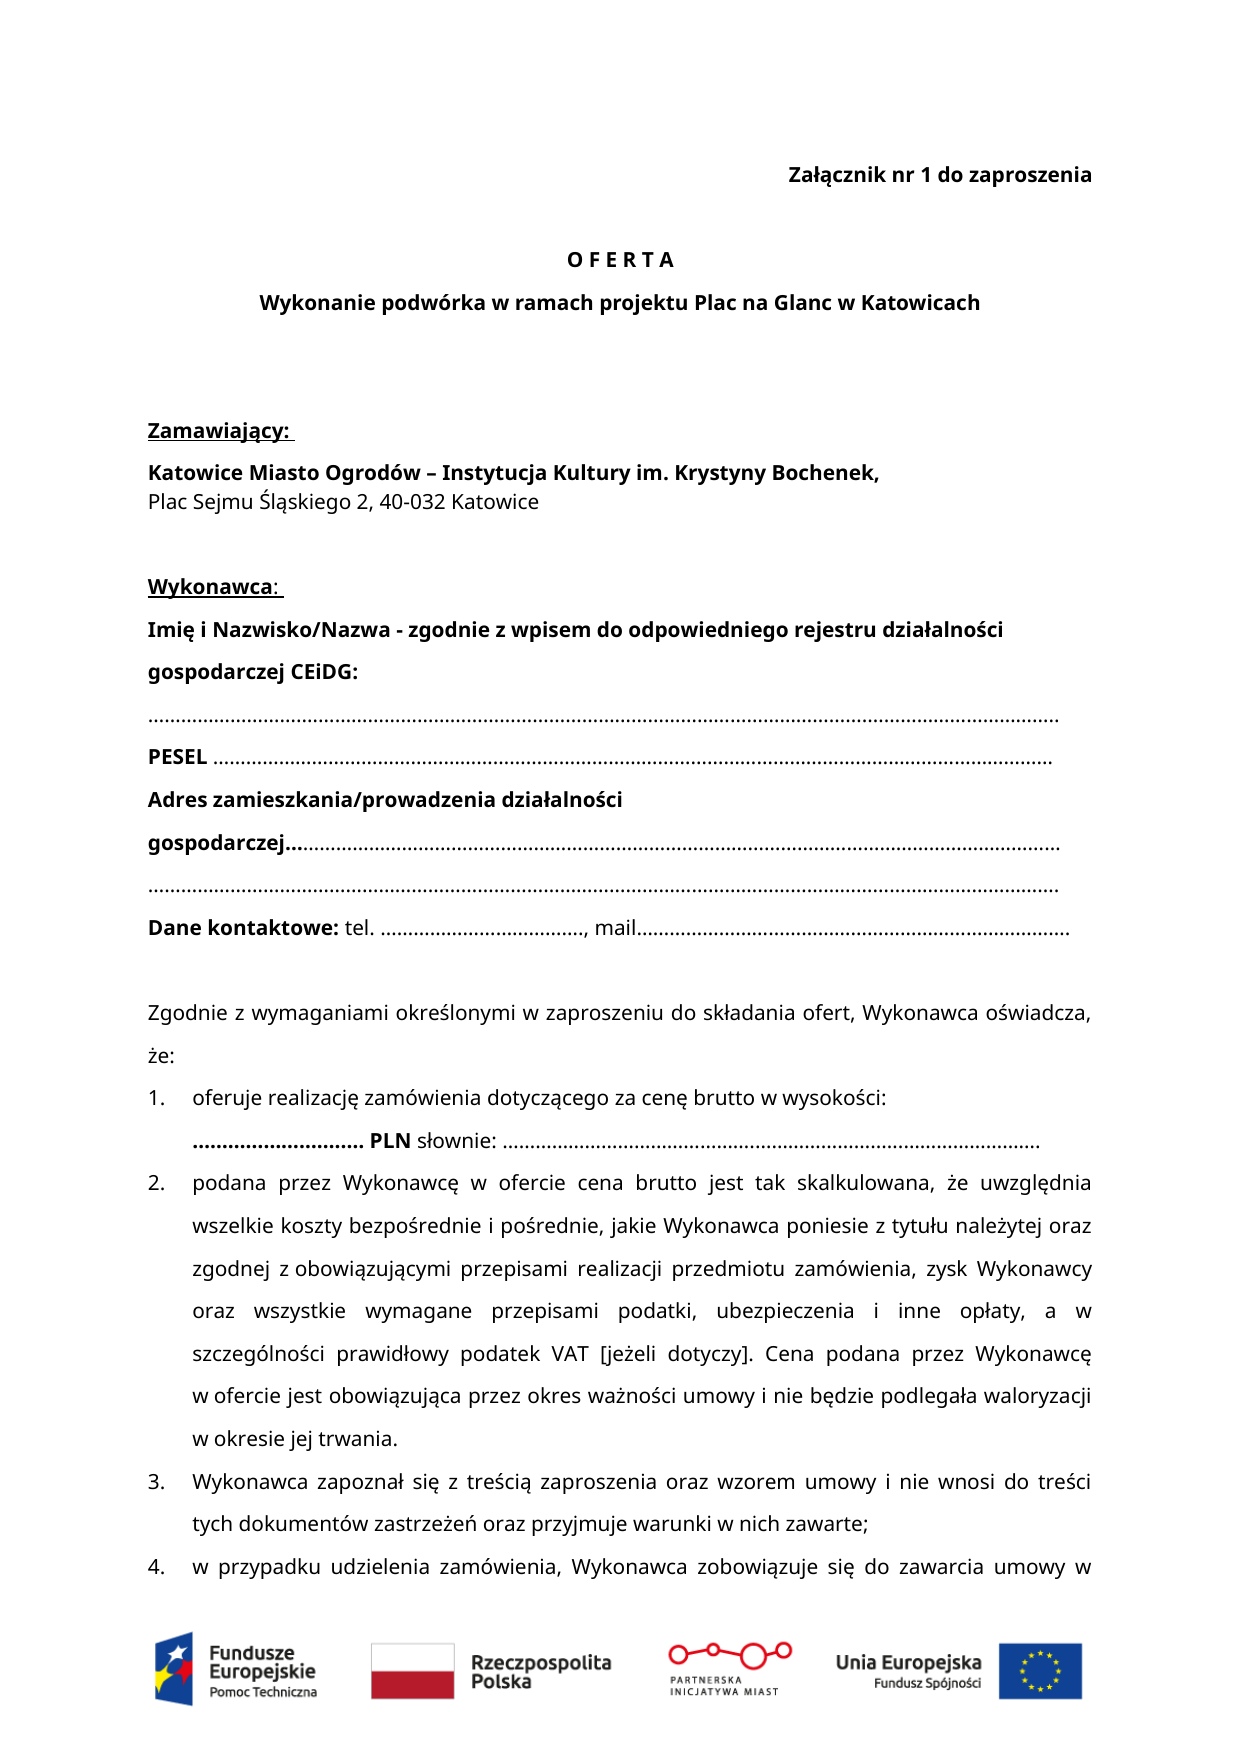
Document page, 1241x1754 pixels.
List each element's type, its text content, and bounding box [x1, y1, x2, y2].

text ……………………..… PLN słownie: ……………………………………….…………………..….……………………. [192, 1126, 1093, 1154]
text Katowice Miasto Ogrodów – Instytucja Kultury im. Krystyny Bochenek, [148, 458, 1093, 487]
text 2. podana przez Wykonawcę w ofercie cena brutto jest tak skalkulowana, że uwzględnia wszelkie koszty bezpośrednie i pośrednie, jakie Wykonawca poniesie z tytułu należytej oraz zgodnej z obowiązującymi przepisami realizacji przedmiotu zamówienia, zysk Wykonawcy oraz wszystkie wymagane przepisami podatki, ubezpieczenia i inne opłaty, a w szczególności prawidłowy podatek VAT [jeżeli dotyczy]. Cena podana przez Wykonawcę w ofercie jest obowiązująca przez okres ważności umowy i nie będzie podlegała waloryzacji w okresie jej trwania. [148, 1168, 1093, 1453]
text Dane kontaktowe: tel. ………………………………., mail……………………………………………………………………. [148, 913, 1093, 941]
text Wykonawca: [148, 572, 1093, 601]
text Imię i Nazwisko/Nazwa - zgodnie z wpisem do odpowiedniego rejestru działalności gospodarczej CEiDG: [148, 615, 1093, 686]
text Załącznik nr 1 do zaproszenia [148, 160, 1093, 188]
text …………………………………………………………………………………………………………………………………………………. [148, 870, 1093, 899]
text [148, 1552, 1093, 1580]
text Adres zamieszkania/prowadzenia działalności gospodarczej…………………………………………………………………………………………………………………………… [148, 785, 1093, 856]
picture [147, 1619, 1093, 1722]
text Zgodnie z wymaganiami określonymi w zaproszeniu do składania ofert, Wykonawca oświadcza, że: [148, 998, 1093, 1069]
list oferuje realizację zamówienia dotyczącego za cenę brutto w wysokości: [148, 1083, 1093, 1112]
text O F E R T A [148, 245, 1093, 274]
text 3. Wykonawca zapoznał się z treścią zaproszenia oraz wzorem umowy i nie wnosi do treści tych dokumentów zastrzeżeń oraz przyjmuje warunki w nich zawarte; [148, 1467, 1093, 1538]
text ……………………….………………………………………………………………………………………….…………………………….. [148, 700, 1093, 728]
text Wykonanie podwórka w ramach projektu Plac na Glanc w Katowicach [148, 288, 1093, 316]
text Zamawiający: [148, 416, 1093, 444]
text PESEL ……………………………………………………………………………………………………………………………………… [148, 742, 1093, 771]
text Plac Sejmu Śląskiego 2, 40-032 Katowice [148, 487, 1093, 515]
